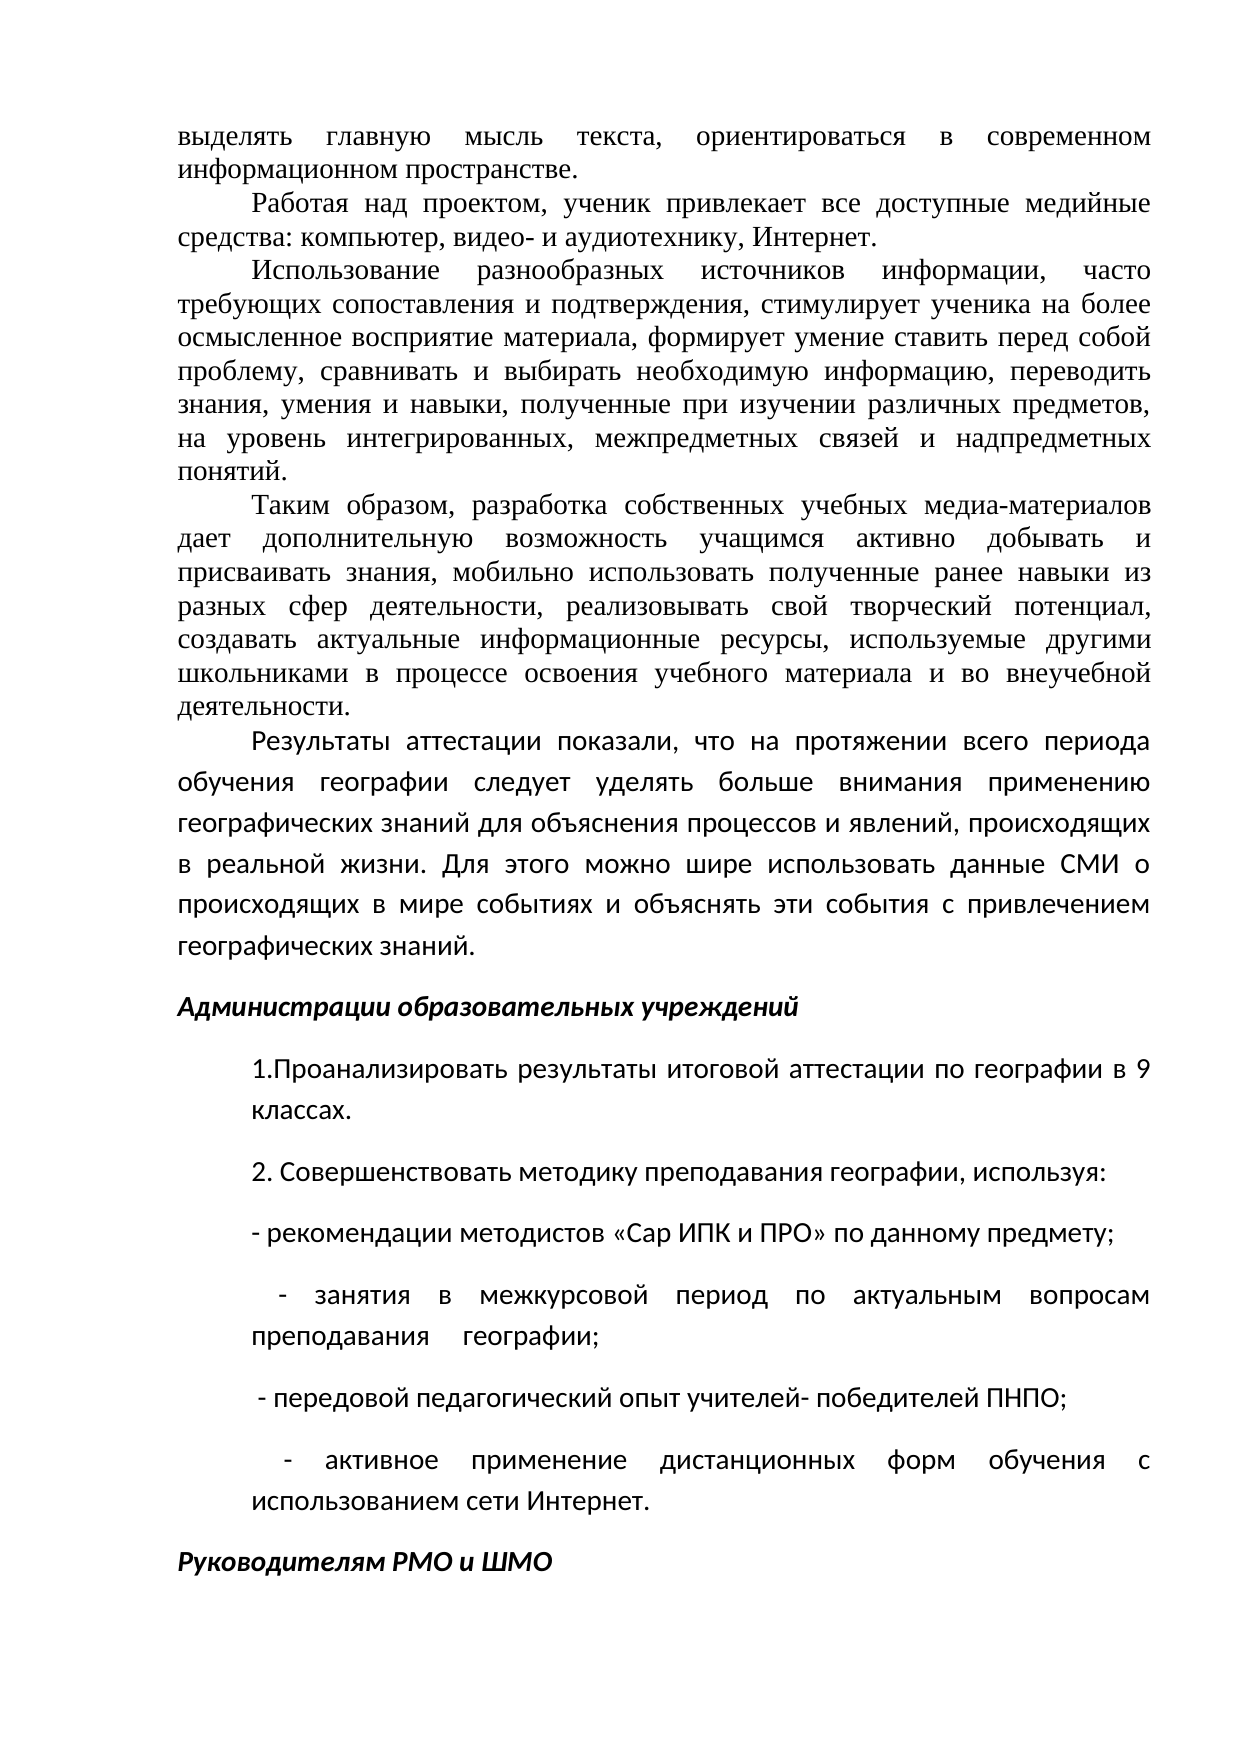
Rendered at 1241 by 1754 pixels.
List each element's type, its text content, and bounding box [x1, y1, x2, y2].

text - активное применение дистанционных форм обучения с использованием сети Интернет. [251, 1441, 1152, 1517]
text 2. Совершенствовать методику преподавания географии, используя: [251, 1153, 1152, 1188]
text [177, 118, 1152, 185]
text Таким образом, разработка собственных учебных медиа-материалов дает дополнительную возможность учащимся активно добывать и присваивать знания, мобильно использовать полученные ранее навыки из разных сфер деятельности, реализовывать свой творческий потенциал, создавать актуальные информационные ресурсы, используемые другими школьниками в процессе освоения учебного материала и во внеучебной деятельности. [177, 487, 1152, 722]
text Администрации образовательных учреждений [177, 988, 1152, 1024]
text Использование разнообразных источников информации, часто требующих сопоставления и подтверждения, стимулирует ученика на более осмысленное восприятие материала, формирует умение ставить перед собой проблему, сравнивать и выбирать необходимую информацию, переводить знания, умения и навыки, полученные при изучении различных предметов, на уровень интегрированных, межпредметных связей и надпредметных понятий. [177, 252, 1152, 487]
text Работая над проектом, ученик привлекает все доступные медийные средства: компьютер, видео- и аудиотехнику, Интернет. [177, 185, 1152, 252]
text - рекомендации методистов «Сар ИПК и ПРО» по данному предмету; [251, 1214, 1152, 1250]
text - занятия в межкурсовой период по актуальным вопросам преподавания географии; [251, 1276, 1152, 1353]
text Результаты аттестации показали, что на протяжении всего периода обучения географии следует уделять больше внимания применению географических знаний для объяснения процессов и явлений, происходящих в реальной жизни. Для этого можно шире использовать данные СМИ о происходящих в мире событиях и объяснять эти события с привлечением географических знаний. [177, 722, 1152, 962]
text - передовой педагогический опыт учителей- победителей ПНПО; [251, 1379, 1152, 1415]
text Руководителям РМО и ШМО [177, 1543, 1152, 1579]
text 1.Проанализировать результаты итоговой аттестации по географии в 9 классах. [251, 1050, 1152, 1127]
